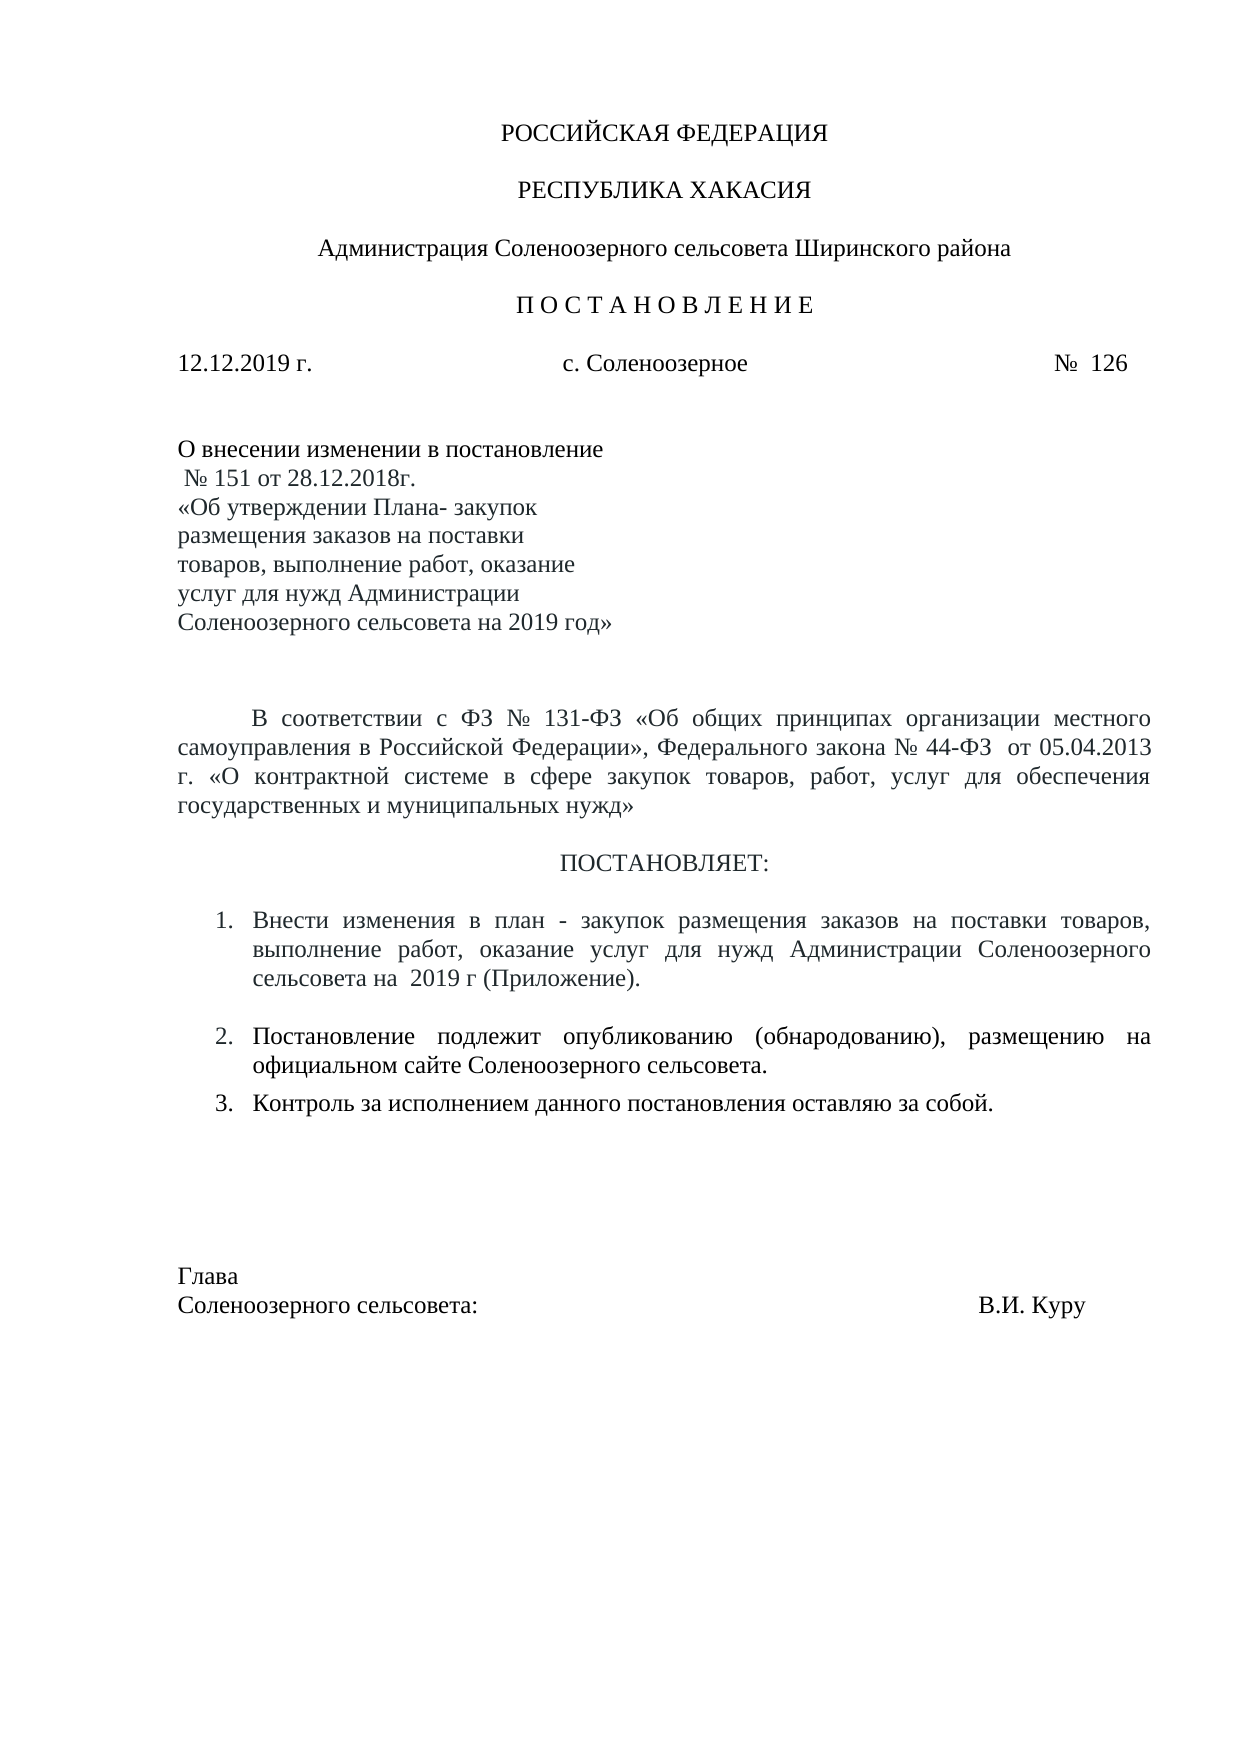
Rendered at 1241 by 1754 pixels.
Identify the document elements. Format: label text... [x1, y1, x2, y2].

text О внесении изменении в постановление [177, 434, 1152, 463]
text Администрация Соленоозерного сельсовета Ширинского района [177, 233, 1152, 262]
text товаров, выполнение работ, оказание [177, 549, 1152, 578]
text РОССИЙСКАЯ ФЕДЕРАЦИЯ [177, 118, 1152, 147]
text Соленоозерного сельсовета на 2019 год» [177, 607, 1152, 636]
text В соответствии с ФЗ № 131-ФЗ «Об общих принципах организации местного самоуправления в Российской Федерации», Федерального закона № 44-ФЗ от 05.04.2013 г. «О контрактной системе в сфере закупок товаров, работ, услуг для обеспечения государственных и муниципальных нужд» [177, 703, 1152, 818]
text 12.12.2019 г. с. Соленоозерное № 126 [177, 348, 1152, 377]
list Контроль за исполнением данного постановления оставляю за собой. [215, 1088, 1152, 1117]
text РЕСПУБЛИКА ХАКАСИЯ [177, 176, 1152, 204]
text Соленоозерного сельсовета: В.И. Куру [177, 1290, 1152, 1318]
list Глава [177, 1261, 1152, 1290]
text П О С Т А Н О В Л Е Н И Е [177, 291, 1152, 319]
text ПОСТАНОВЛЯЕТ: [177, 848, 1152, 876]
text № 151 от 28.12.2018г. [177, 463, 1152, 492]
list Внести изменения в план - закупок размещения заказов на поставки товаров, выполнение работ, оказание услуг для нужд Администрации Соленоозерного сельсовета на 2019 г (Приложение). [215, 906, 1152, 992]
text «Об утверждении Плана- закупок [177, 492, 1152, 521]
list Постановление подлежит опубликованию (обнародованию), размещению на официальном сайте Соленоозерного сельсовета. [215, 1021, 1152, 1078]
text услуг для нужд Администрации [177, 578, 1152, 607]
text размещения заказов на поставки [177, 521, 1152, 549]
